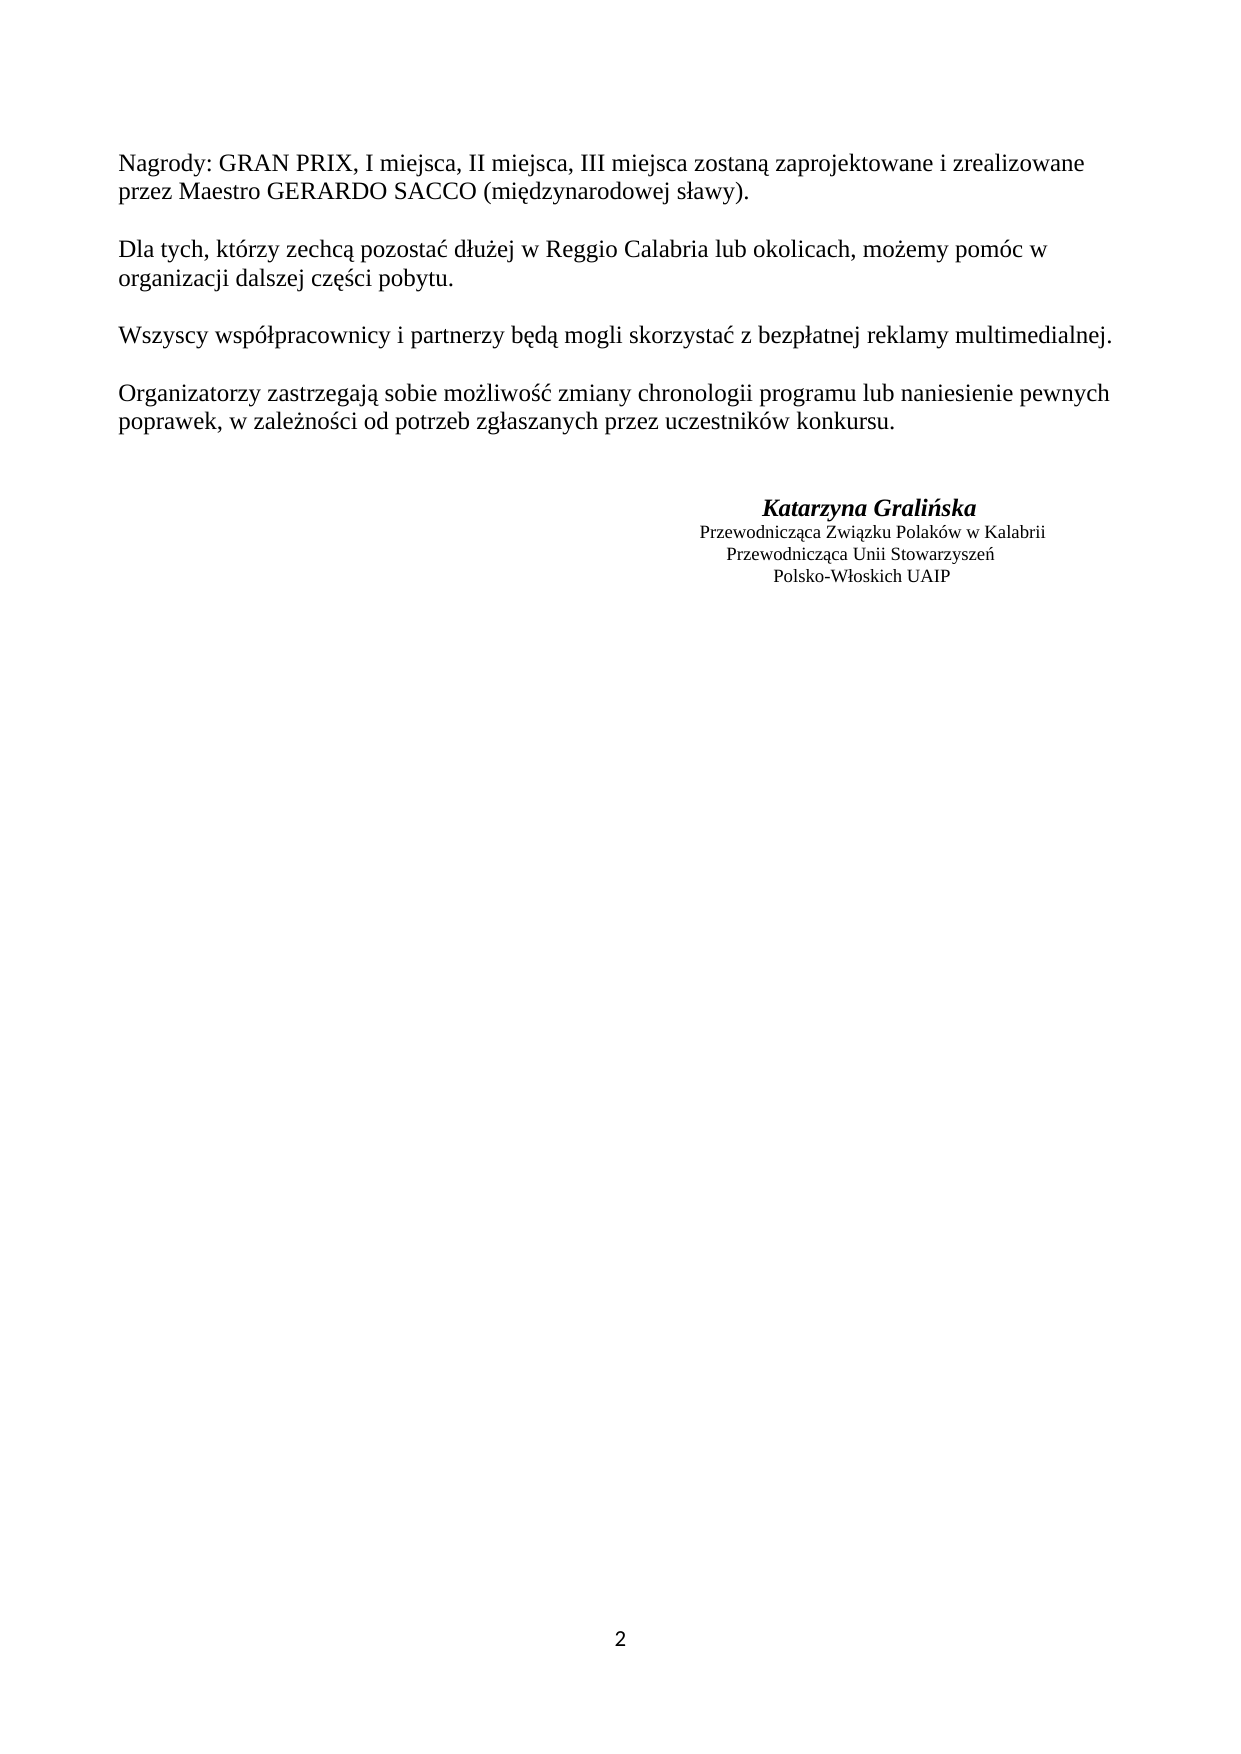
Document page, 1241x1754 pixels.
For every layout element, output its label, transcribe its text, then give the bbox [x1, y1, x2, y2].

text Wszyscy współpracownicy i partnerzy będą mogli skorzystać z bezpłatnej reklamy multimedialnej. Organizatorzy zastrzegają sobie możliwość zmiany chronologii programu lub naniesienie pewnych poprawek, w zależności od potrzeb zgłaszanych przez uczestników konkursu. [118, 291, 1122, 435]
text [118, 148, 1122, 205]
text Dla tych, którzy zechcą pozostać dłużej w Reggio Calabria lub okolicach, możemy pomóc w organizacji dalszej części pobytu. [118, 205, 1122, 291]
text Katarzyna Gralińska Przewodnicząca Związku Polaków w Kalabrii Przewodnicząca Unii Stowarzyszeń Polsko-Włoskich UAIP [118, 464, 1122, 586]
